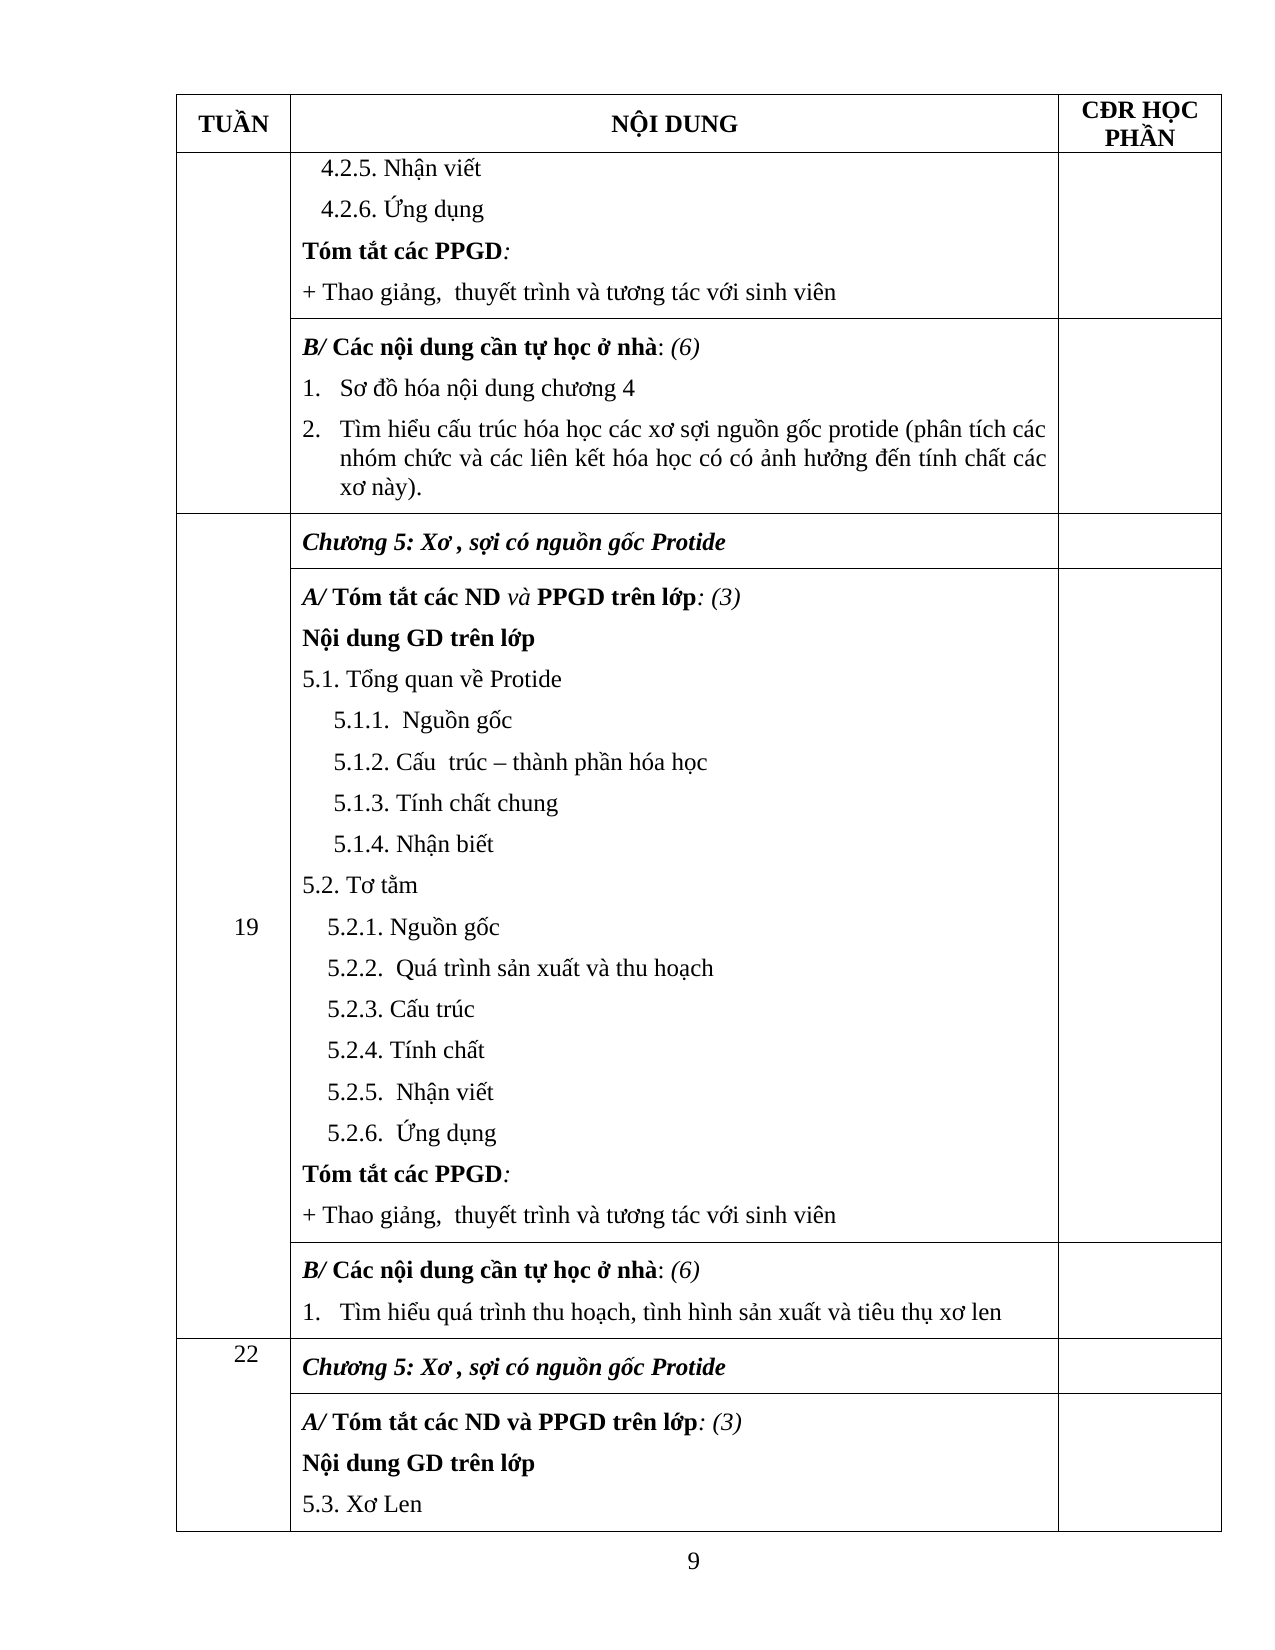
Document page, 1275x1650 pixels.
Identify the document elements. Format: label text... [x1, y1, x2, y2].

table_cell Chương 5: Xơ , sợi có nguồn gốc Protide [291, 1339, 1058, 1393]
table_header TUẦN [177, 95, 290, 152]
table_cell Chương 5: Xơ , sợi có nguồn gốc Protide [291, 514, 1058, 568]
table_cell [291, 153, 1058, 318]
table_cell A/ Tóm tắt các ND và PPGD trên lớp: (3) Nội dung GD trên lớp 5.1. Tổng quan về Protide 5.1.1. Nguồn gốc 5.1.2. Cấu trúc – thành phần hóa học 5.1.3. Tính chất chung 5.1.4. Nhận biết 5.2. Tơ tằm 5.2.1. Nguồn gốc 5.2.2. Quá trình sản xuất và thu hoạch 5.2.3. Cấu trúc 5.2.4. Tính chất 5.2.5. Nhận viết 5.2.6. Ứng dụng Tóm tắt các PPGD: + Thao giảng, thuyết trình và tương tác với sinh viên [291, 569, 1058, 1242]
table_cell [1059, 1339, 1221, 1393]
table_cell [1059, 1243, 1221, 1338]
table_header CĐR HỌC PHẦN [1059, 95, 1221, 152]
table_cell [1059, 514, 1221, 568]
table_cell [1059, 153, 1221, 318]
table_cell [1059, 1394, 1221, 1531]
table_cell [1059, 319, 1221, 513]
table_cell B/ Các nội dung cần tự học ở nhà: (6) Sơ đồ hóa nội dung chương 4 Tìm hiểu cấu trúc hóa học các xơ sợi nguồn gốc protide (phân tích các nhóm chức và các liên kết hóa học có có ảnh hưởng đến tính chất các xơ này). [291, 319, 1058, 513]
table_cell [1059, 569, 1221, 1242]
table_header NỘI DUNG [291, 95, 1058, 152]
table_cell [291, 1394, 1058, 1531]
table_cell [177, 1339, 290, 1531]
table_cell B/ Các nội dung cần tự học ở nhà: (6) Tìm hiểu quá trình thu hoạch, tình hình sản xuất và tiêu thụ xơ len [291, 1243, 1058, 1338]
table_cell [177, 514, 290, 1338]
